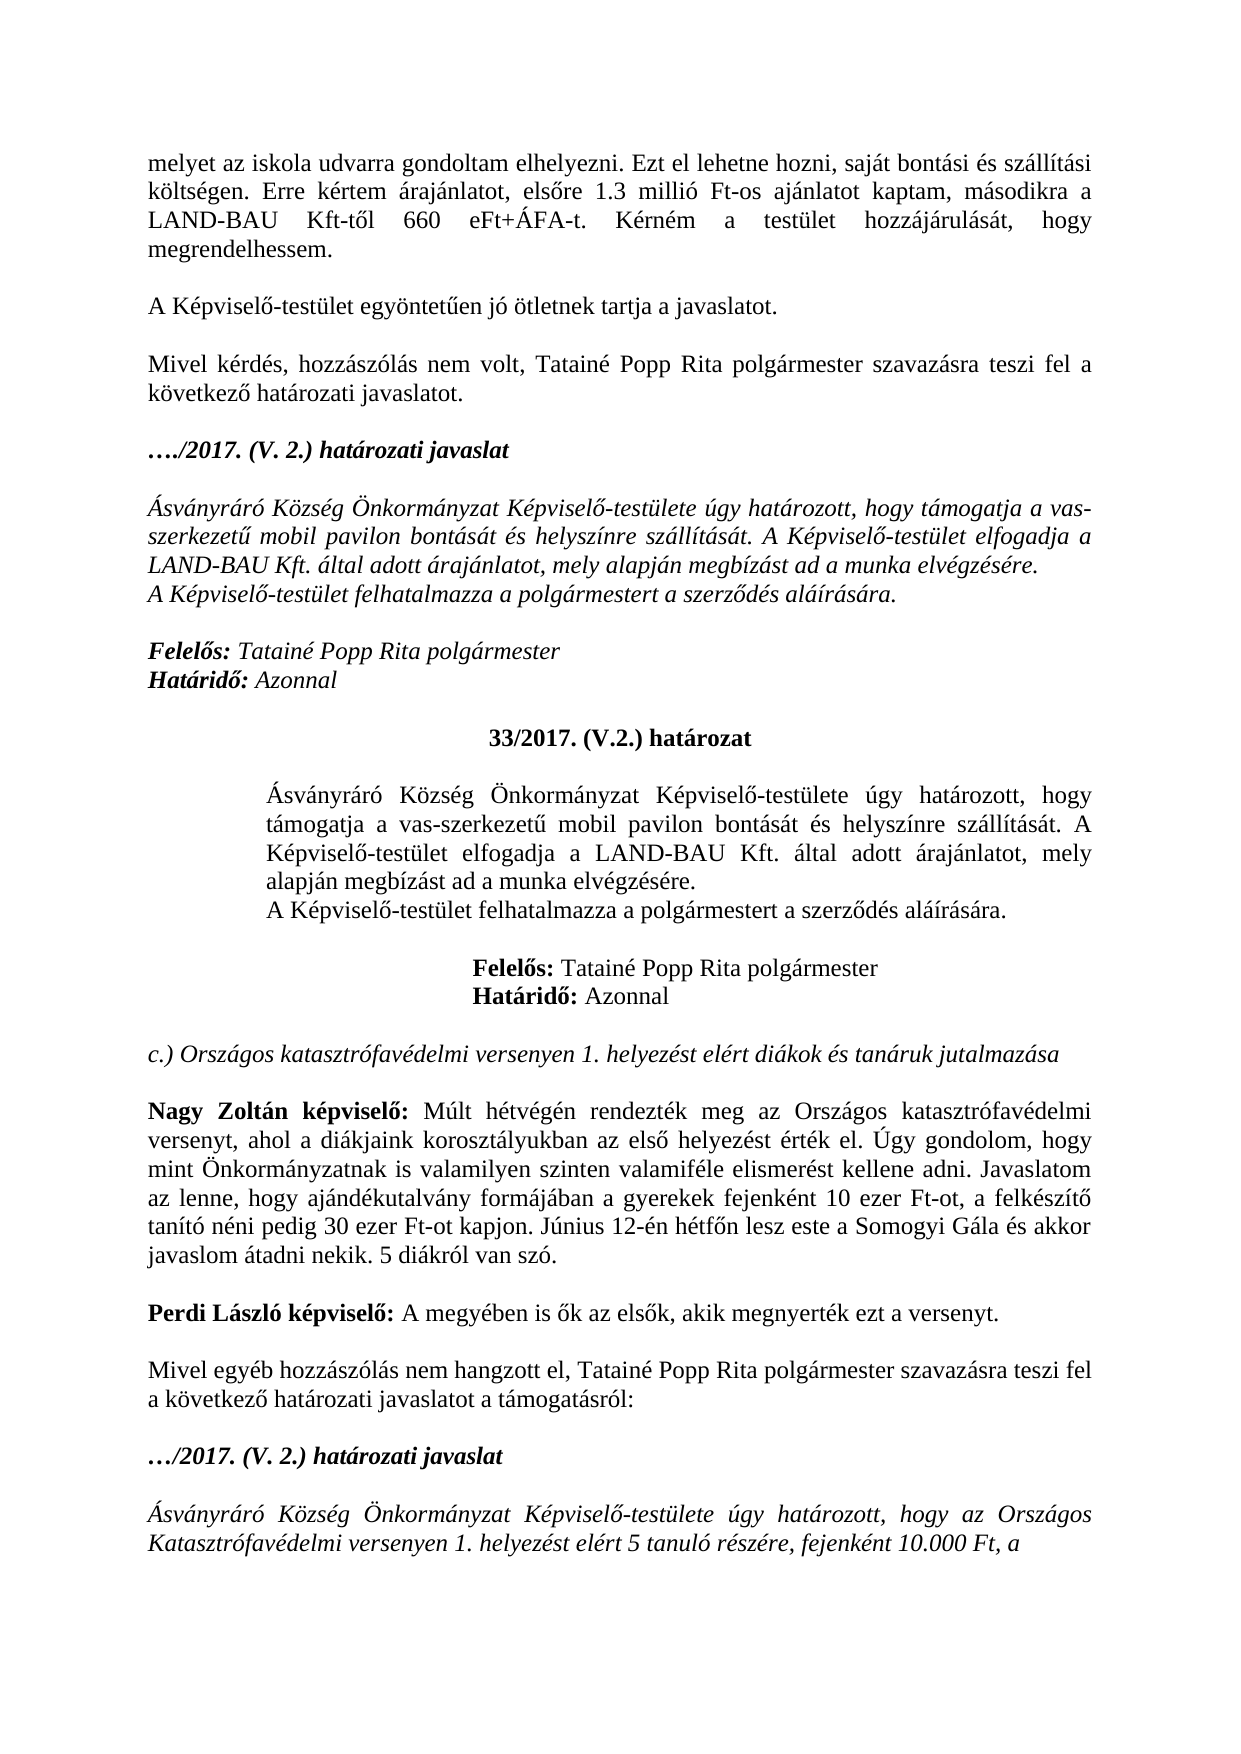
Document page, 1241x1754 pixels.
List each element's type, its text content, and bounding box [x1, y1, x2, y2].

text Perdi László képviselő: A megyében is ők az elsők, akik megnyerték ezt a versenyt. [148, 1298, 1093, 1326]
text Ásványráró Község Önkormányzat Képviselő-testülete úgy határozott, hogy támogatja a vas-szerkezetű mobil pavilon bontását és helyszínre szállítását. A Képviselő-testület elfogadja a LAND-BAU Kft. által adott árajánlatot, mely alapján megbízást ad a munka elvégzésére. [148, 493, 1093, 579]
text A Képviselő-testület felhatalmazza a polgármestert a szerződés aláírására. [148, 579, 1093, 608]
text Határidő: Azonnal [148, 665, 1093, 694]
text 33/2017. (V.2.) határozat [148, 723, 1093, 751]
text …./2017. (V. 2.) határozati javaslat [148, 435, 1093, 464]
text A Képviselő-testület egyöntetűen jó ötletnek tartja a javaslatot. [148, 291, 1093, 320]
text …/2017. (V. 2.) határozati javaslat [148, 1441, 1093, 1470]
text Ásványráró Község Önkormányzat Képviselő-testülete úgy határozott, hogy az Országos Katasztrófavédelmi versenyen 1. helyezést elért 5 tanuló részére, fejenként 10.000 Ft, a [148, 1499, 1093, 1556]
text Mivel kérdés, hozzászólás nem volt, Tatainé Popp Rita polgármester szavazásra teszi fel a következő határozati javaslatot. [148, 349, 1093, 406]
text A Képviselő-testület felhatalmazza a polgármestert a szerződés aláírására. [266, 895, 1093, 924]
text Felelős: Tatainé Popp Rita polgármester [148, 636, 1093, 665]
text Mivel egyéb hozzászólás nem hangzott el, Tatainé Popp Rita polgármester szavazásra teszi fel a következő határozati javaslatot a támogatásról: [148, 1355, 1093, 1413]
text Ásványráró Község Önkormányzat Képviselő-testülete úgy határozott, hogy támogatja a vas-szerkezetű mobil pavilon bontását és helyszínre szállítását. A Képviselő-testület elfogadja a LAND-BAU Kft. által adott árajánlatot, mely alapján megbízást ad a munka elvégzésére. [266, 780, 1093, 895]
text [148, 148, 1093, 263]
text c.) Országos katasztrófavédelmi versenyen 1. helyezést elért diákok és tanáruk jutalmazása [148, 1039, 1093, 1068]
text Nagy Zoltán képviselő: Múlt hétvégén rendezték meg az Országos katasztrófavédelmi versenyt, ahol a diákjaink korosztályukban az első helyezést érték el. Úgy gondolom, hogy mint Önkormányzatnak is valamilyen szinten valamiféle elismerést kellene adni. Javaslatom az lenne, hogy ajándékutalvány formájában a gyerekek fejenként 10 ezer Ft-ot, a felkészítő tanító néni pedig 30 ezer Ft-ot kapjon. Június 12-én hétfőn lesz este a Somogyi Gála és akkor javaslom átadni nekik. 5 diákról van szó. [148, 1096, 1093, 1269]
text Felelős: Tatainé Popp Rita polgármester [472, 953, 1093, 981]
text Határidő: Azonnal [472, 981, 1093, 1010]
